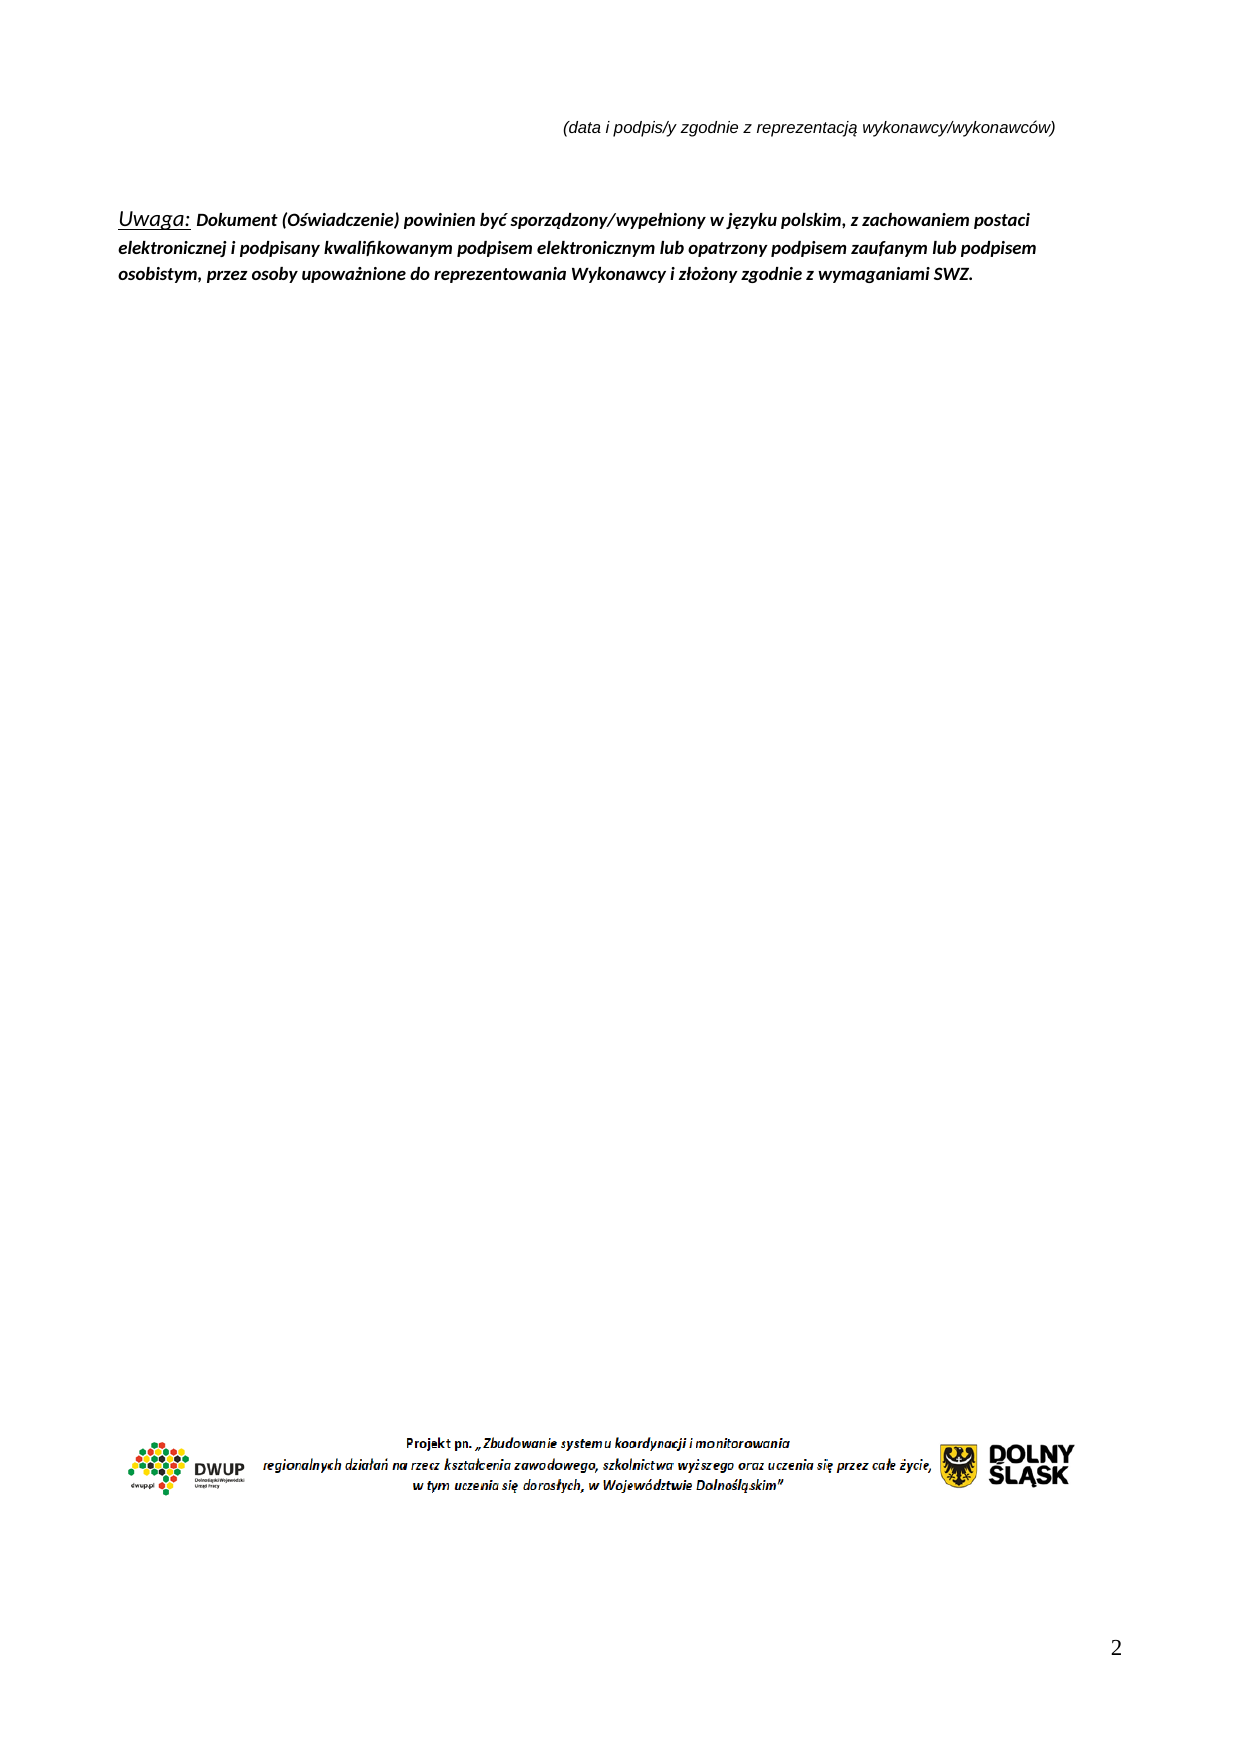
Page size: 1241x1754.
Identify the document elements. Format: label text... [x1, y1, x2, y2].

text (data i podpis/y zgodnie z reprezentacją wykonawcy/wykonawców) [118, 118, 1122, 137]
picture [118, 1432, 1078, 1505]
text Uwaga: Dokument (Oświadczenie) powinien być sporządzony/wypełniony w języku polskim, z zachowaniem postaci elektronicznej i podpisany kwalifikowanym podpisem elektronicznym lub opatrzony podpisem zaufanym lub podpisem osobistym, przez osoby upoważnione do reprezentowania Wykonawcy i złożony zgodnie z wymaganiami SWZ. [118, 204, 1122, 285]
